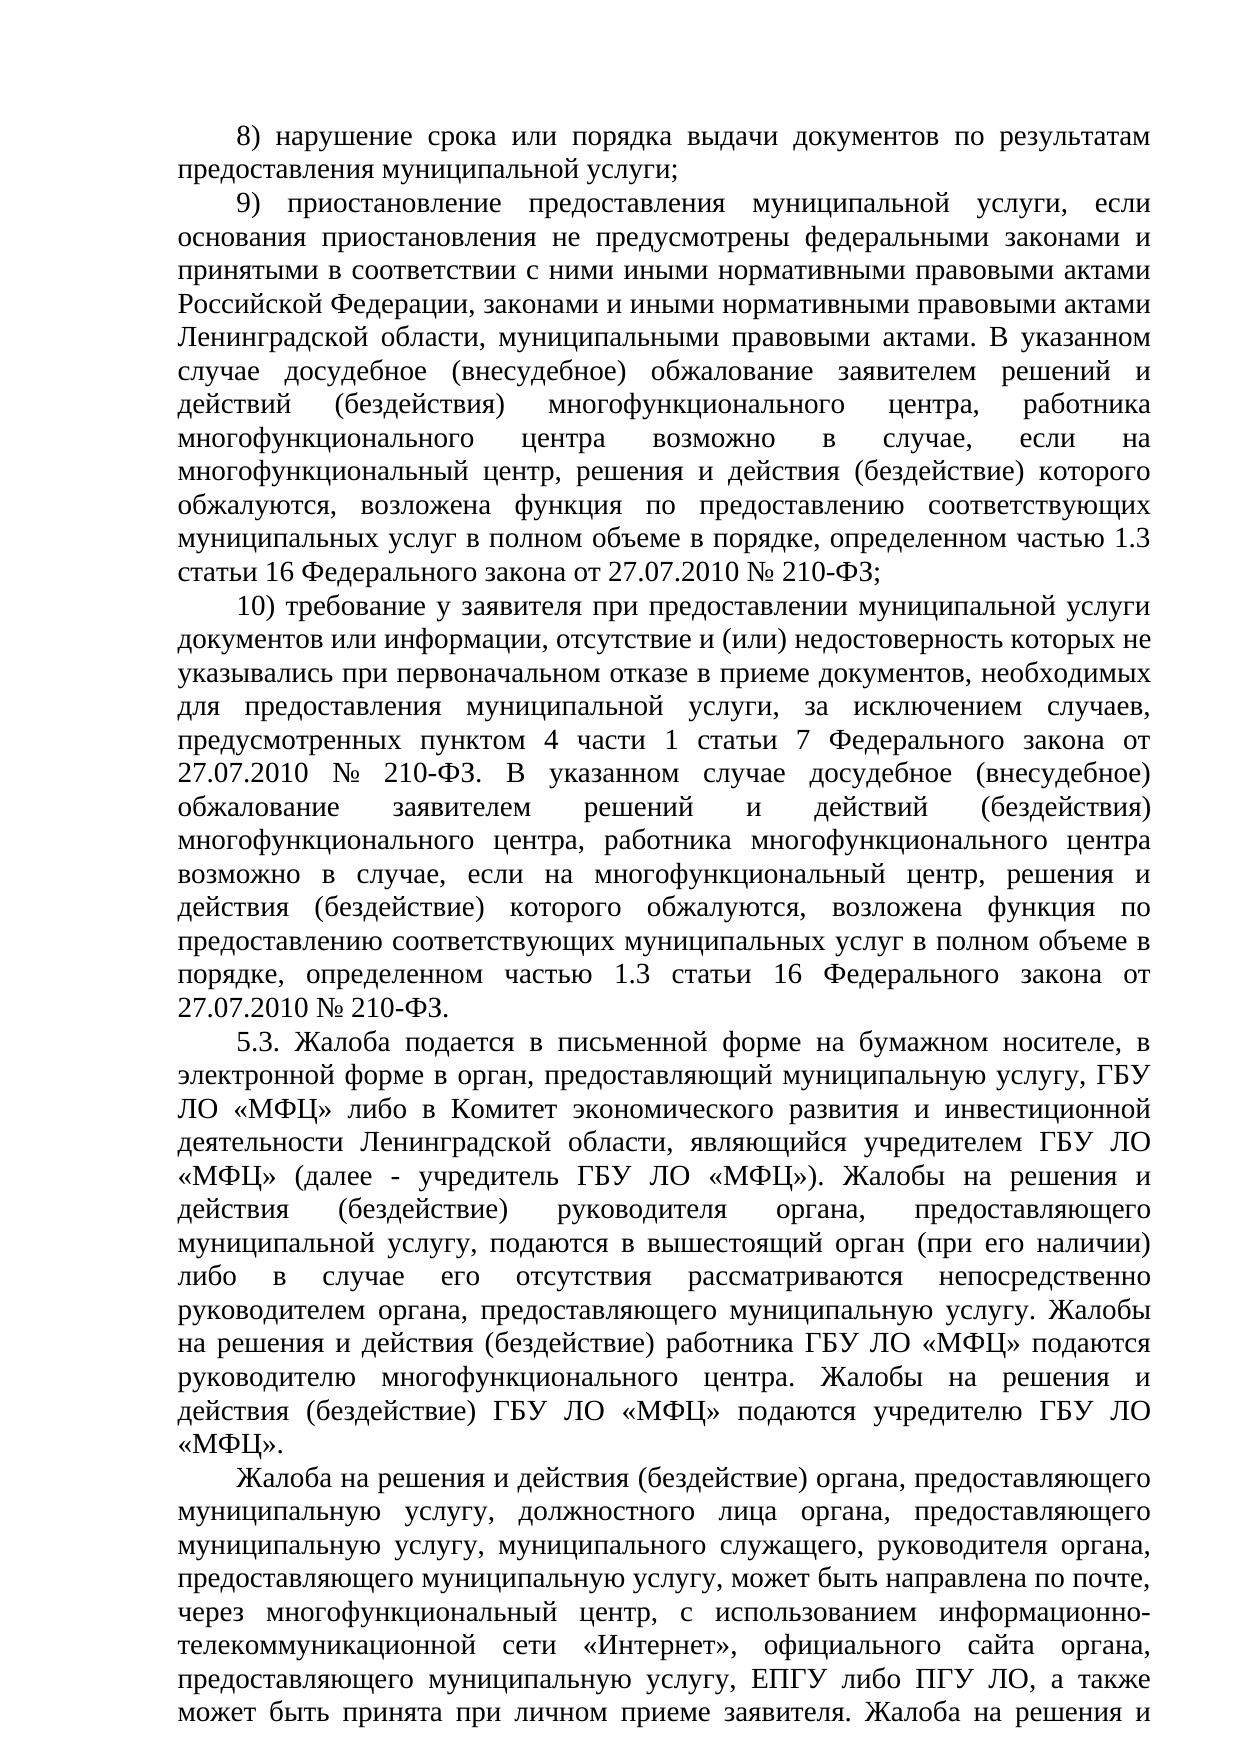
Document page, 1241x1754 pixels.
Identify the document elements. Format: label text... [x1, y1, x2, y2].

text 5.3. Жалоба подается в письменной форме на бумажном носителе, в электронной форме в орган, предоставляющий муниципальную услугу, ГБУ ЛО «МФЦ» либо в Комитет экономического развития и инвестиционной деятельности Ленинградской области, являющийся учредителем ГБУ ЛО «МФЦ» (далее - учредитель ГБУ ЛО «МФЦ»). Жалобы на решения и действия (бездействие) руководителя органа, предоставляющего муниципальной услугу, подаются в вышестоящий орган (при его наличии) либо в случае его отсутствия рассматриваются непосредственно руководителем органа, предоставляющего муниципальную услугу. Жалобы на решения и действия (бездействие) работника ГБУ ЛО «МФЦ» подаются руководителю многофункционального центра. Жалобы на решения и действия (бездействие) ГБУ ЛО «МФЦ» подаются учредителю ГБУ ЛО «МФЦ». [177, 1024, 1152, 1460]
text 10) требование у заявителя при предоставлении муниципальной услуги документов или информации, отсутствие и (или) недостоверность которых не указывались при первоначальном отказе в приеме документов, необходимых для предоставления муниципальной услуги, за исключением случаев, предусмотренных пунктом 4 части 1 статьи 7 Федерального закона от 27.07.2010 № 210-ФЗ. В указанном случае досудебное (внесудебное) обжалование заявителем решений и действий (бездействия) многофункционального центра, работника многофункционального центра возможно в случае, если на многофункциональный центр, решения и действия (бездействие) которого обжалуются, возложена функция по предоставлению соответствующих муниципальных услуг в полном объеме в порядке, определенном частью 1.3 статьи 16 Федерального закона от 27.07.2010 № 210-ФЗ. [177, 588, 1152, 1024]
text 8) нарушение срока или порядка выдачи документов по результатам предоставления муниципальной услуги; [177, 118, 1152, 185]
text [177, 1460, 1152, 1728]
text 9) приостановление предоставления муниципальной услуги, если основания приостановления не предусмотрены федеральными законами и принятыми в соответствии с ними иными нормативными правовыми актами Российской Федерации, законами и иными нормативными правовыми актами Ленинградской области, муниципальными правовыми актами. В указанном случае досудебное (внесудебное) обжалование заявителем решений и действий (бездействия) многофункционального центра, работника многофункционального центра возможно в случае, если на многофункциональный центр, решения и действия (бездействие) которого обжалуются, возложена функция по предоставлению соответствующих муниципальных услуг в полном объеме в порядке, определенном частью 1.3 статьи 16 Федерального закона от 27.07.2010 № 210-ФЗ; [177, 185, 1152, 588]
